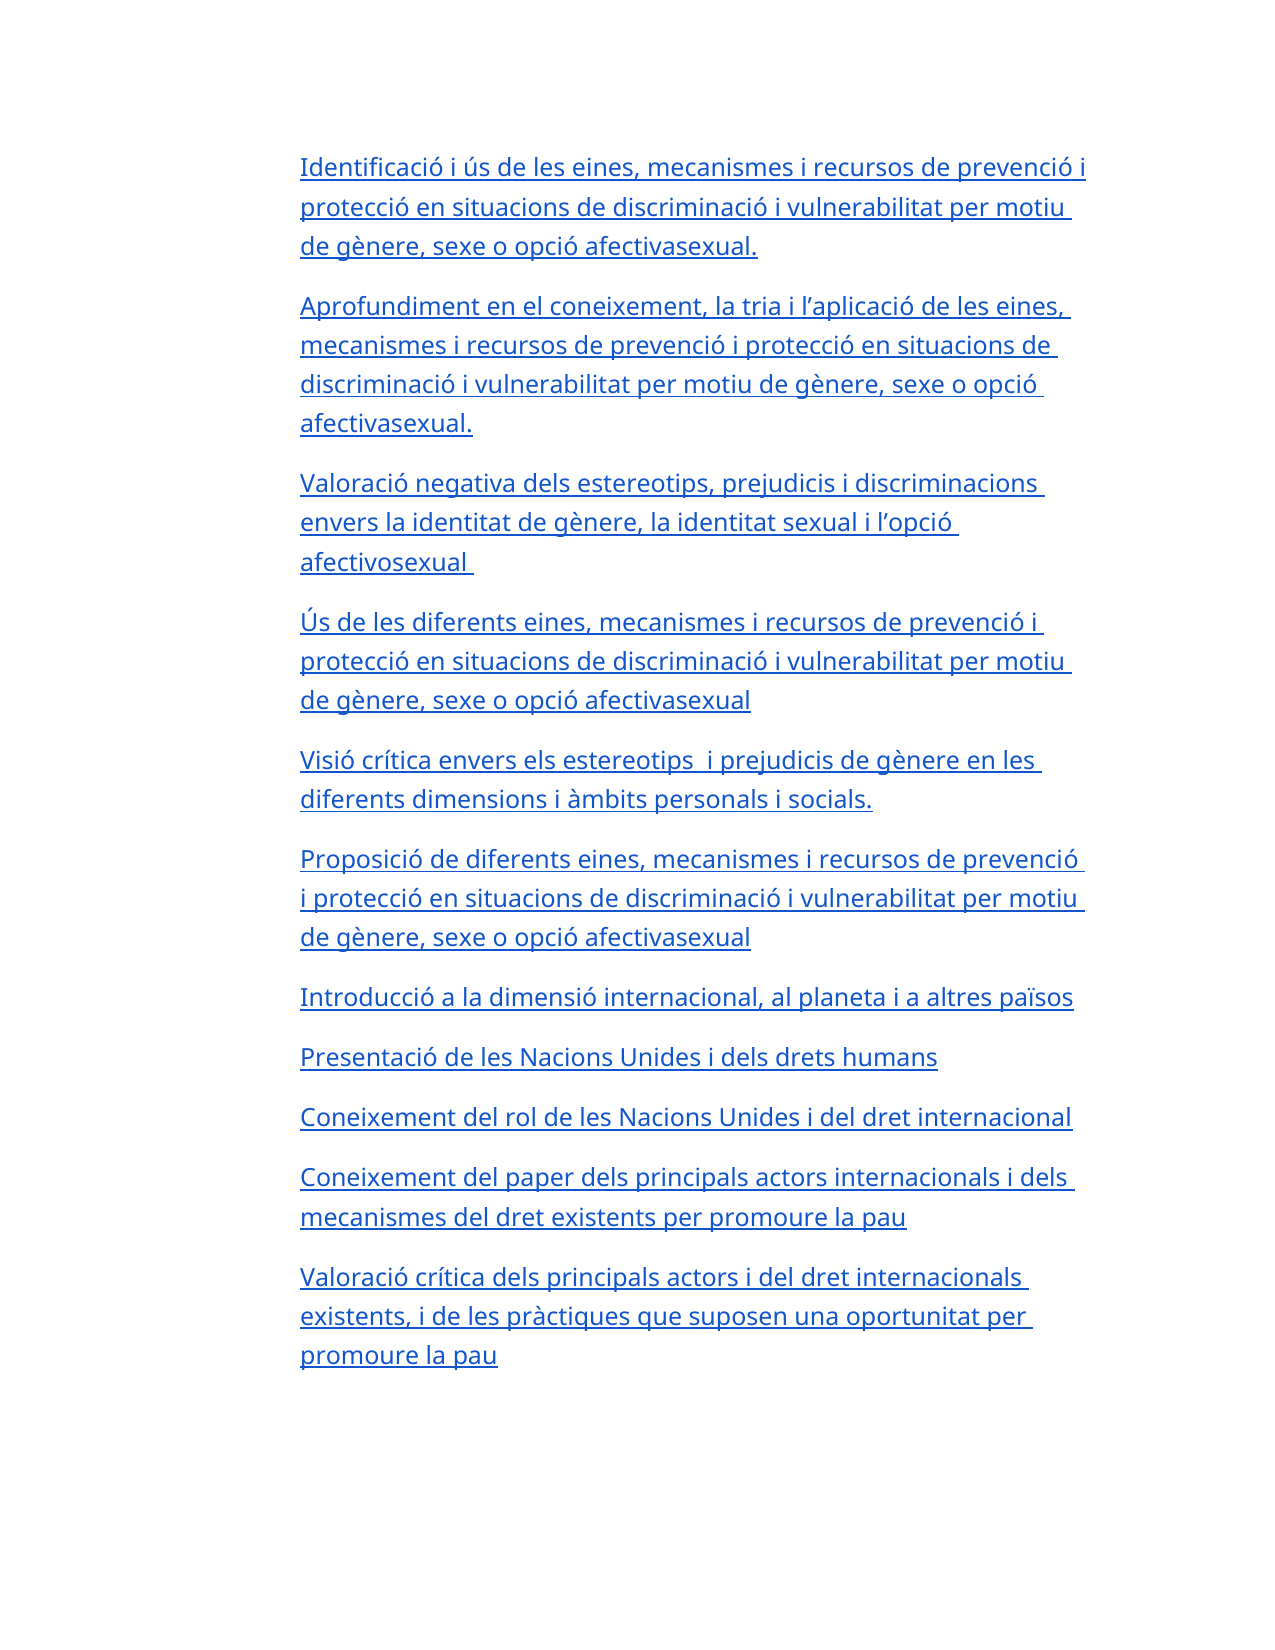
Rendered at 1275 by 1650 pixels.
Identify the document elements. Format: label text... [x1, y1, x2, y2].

text Ús de les diferents eines, mecanismes i recursos de prevenció i protecció en situacions de discriminació i vulnerabilitat per motiu de gènere, sexe o opció afectivasexual [300, 604, 1087, 717]
text Identificació i ús de les eines, mecanismes i recursos de prevenció i protecció en situacions de discriminació i vulnerabilitat per motiu de gènere, sexe o opció afectivasexual. [300, 150, 1087, 262]
text Valoració crítica dels principals actors i del dret internacionals existents, i de les pràctiques que suposen una oportunitat per promoure la pau [300, 1259, 1087, 1372]
text Introducció a la dimensió internacional, al planeta i a altres països [300, 980, 1087, 1014]
text Aprofundiment en el coneixement, la tria i l’aplicació de les eines, mecanismes i recursos de prevenció i protecció en situacions de discriminació i vulnerabilitat per motiu de gènere, sexe o opció afectivasexual. [300, 288, 1087, 440]
text Proposició de diferents eines, mecanismes i recursos de prevenció i protecció en situacions de discriminació i vulnerabilitat per motiu de gènere, sexe o opció afectivasexual [300, 842, 1087, 954]
text Presentació de les Nacions Unides i dels drets humans [300, 1040, 1087, 1074]
text Coneixement del rol de les Nacions Unides i del dret internacional [300, 1100, 1087, 1134]
text Valoració negativa dels estereotips, prejudicis i discriminacions envers la identitat de gènere, la identitat sexual i l’opció afectivosexual [300, 466, 1087, 578]
text Coneixement del paper dels principals actors internacionals i dels mecanismes del dret existents per promoure la pau [300, 1160, 1087, 1233]
text Visió crítica envers els estereotips i prejudicis de gènere en les diferents dimensions i àmbits personals i socials. [300, 742, 1087, 816]
